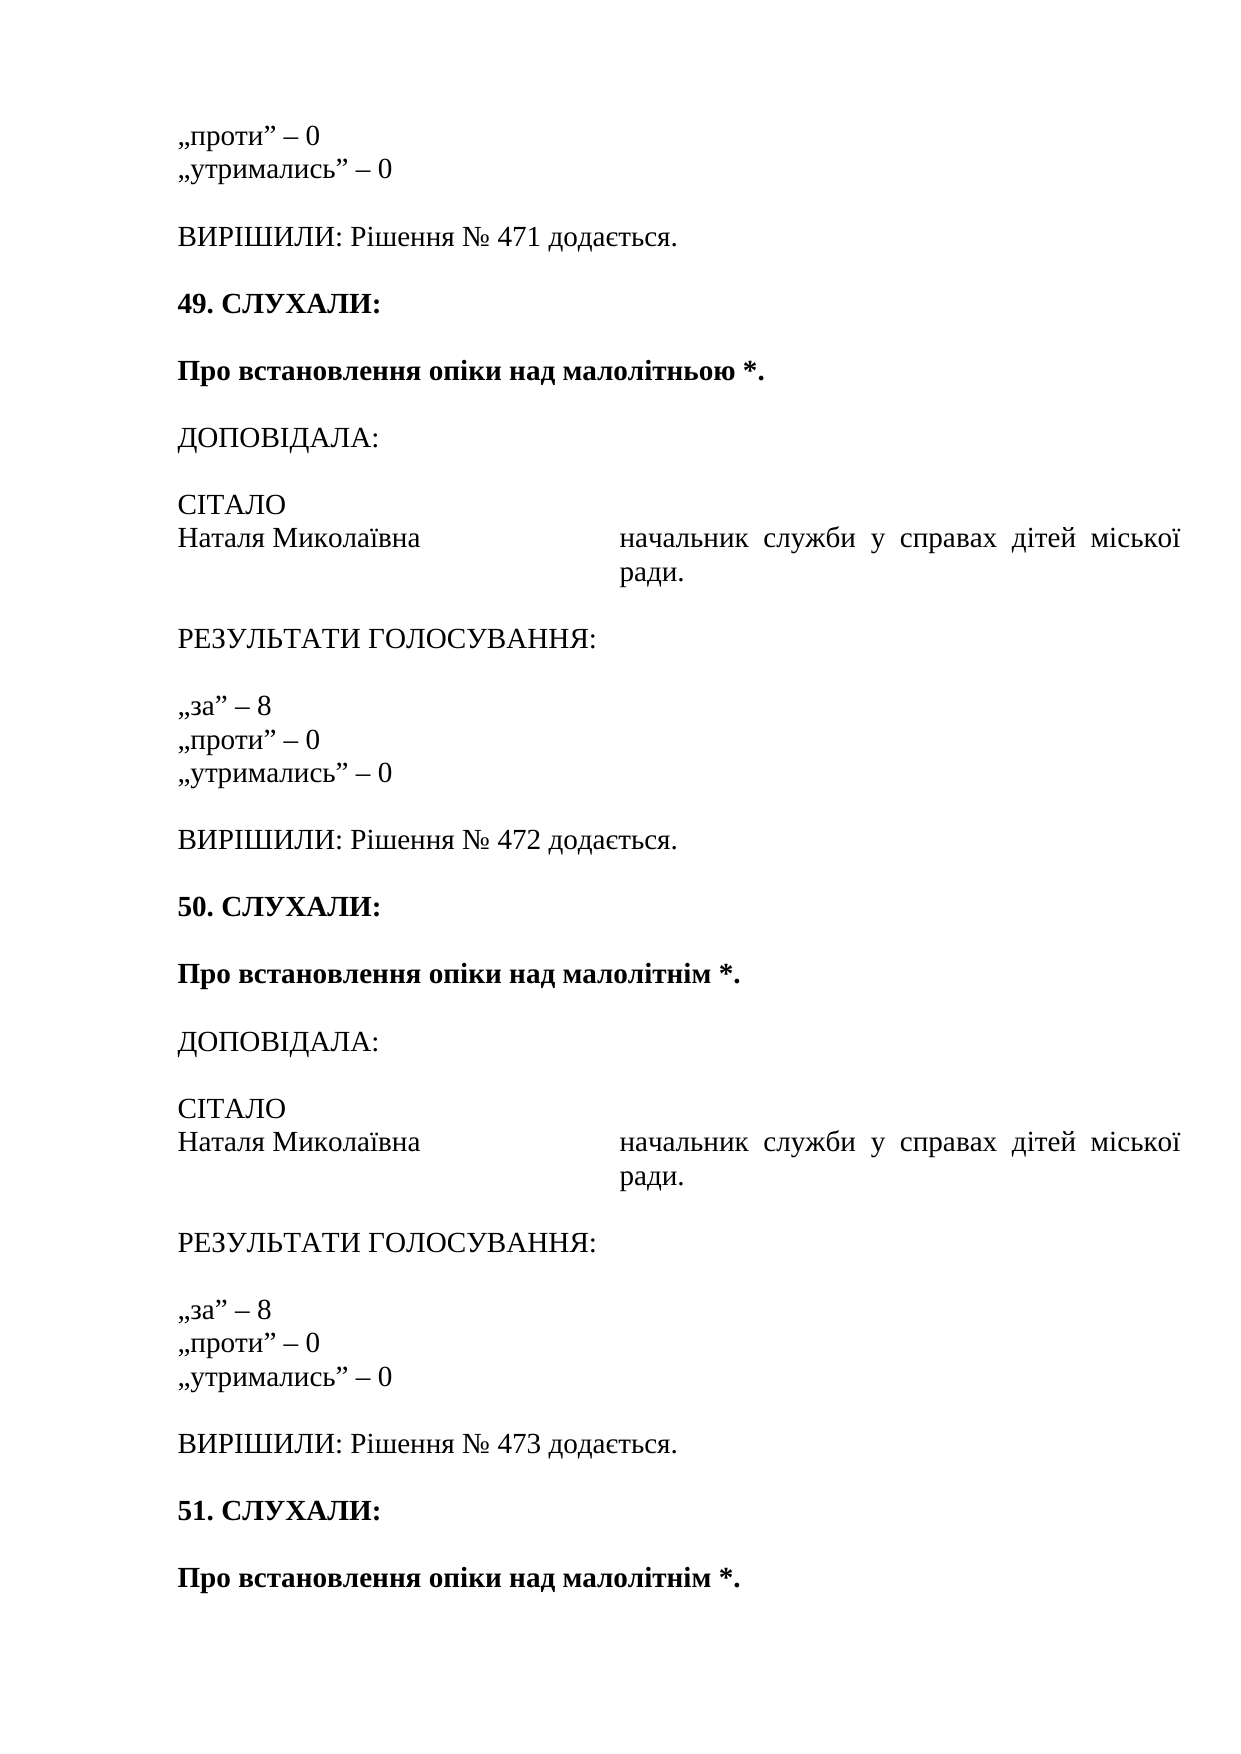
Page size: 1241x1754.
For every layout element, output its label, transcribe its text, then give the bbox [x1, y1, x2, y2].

text РЕЗУЛЬТАТИ ГОЛОСУВАННЯ: [177, 1225, 1181, 1258]
text „за” – 8 [177, 1292, 1181, 1326]
text „проти” – 0 [177, 722, 1181, 755]
text 50. СЛУХАЛИ: [177, 889, 1181, 923]
text „утримались” – 0 [177, 1359, 1181, 1393]
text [177, 521, 1181, 588]
text СІТАЛО [177, 487, 1181, 521]
text „за” – 8 [177, 688, 1181, 722]
text ВИРІШИЛИ: Рішення № 471 додається. [177, 219, 1181, 252]
text ДОПОВІДАЛА: [177, 1024, 1181, 1057]
text ДОПОВІДАЛА: [177, 420, 1181, 453]
text Про встановлення опіки над малолітньою *. [177, 353, 1181, 386]
text 49. СЛУХАЛИ: [177, 286, 1181, 319]
text 51. СЛУХАЛИ: [177, 1493, 1181, 1527]
text „утримались” – 0 [177, 152, 1181, 185]
text Про встановлення опіки над малолітнім *. [177, 1560, 1181, 1594]
text ВИРІШИЛИ: Рішення № 473 додається. [177, 1426, 1181, 1460]
text СІТАЛО [177, 1091, 1181, 1124]
text „проти” – 0 [177, 1326, 1181, 1359]
text „утримались” – 0 [177, 755, 1181, 789]
text Про встановлення опіки над малолітнім *. [177, 957, 1181, 990]
text РЕЗУЛЬТАТИ ГОЛОСУВАННЯ: [177, 621, 1181, 655]
text ВИРІШИЛИ: Рішення № 472 додається. [177, 822, 1181, 856]
text „проти” – 0 [177, 118, 1181, 152]
text Наталя Миколаївна начальник служби у справах дітей міської ради. [177, 1124, 1181, 1191]
